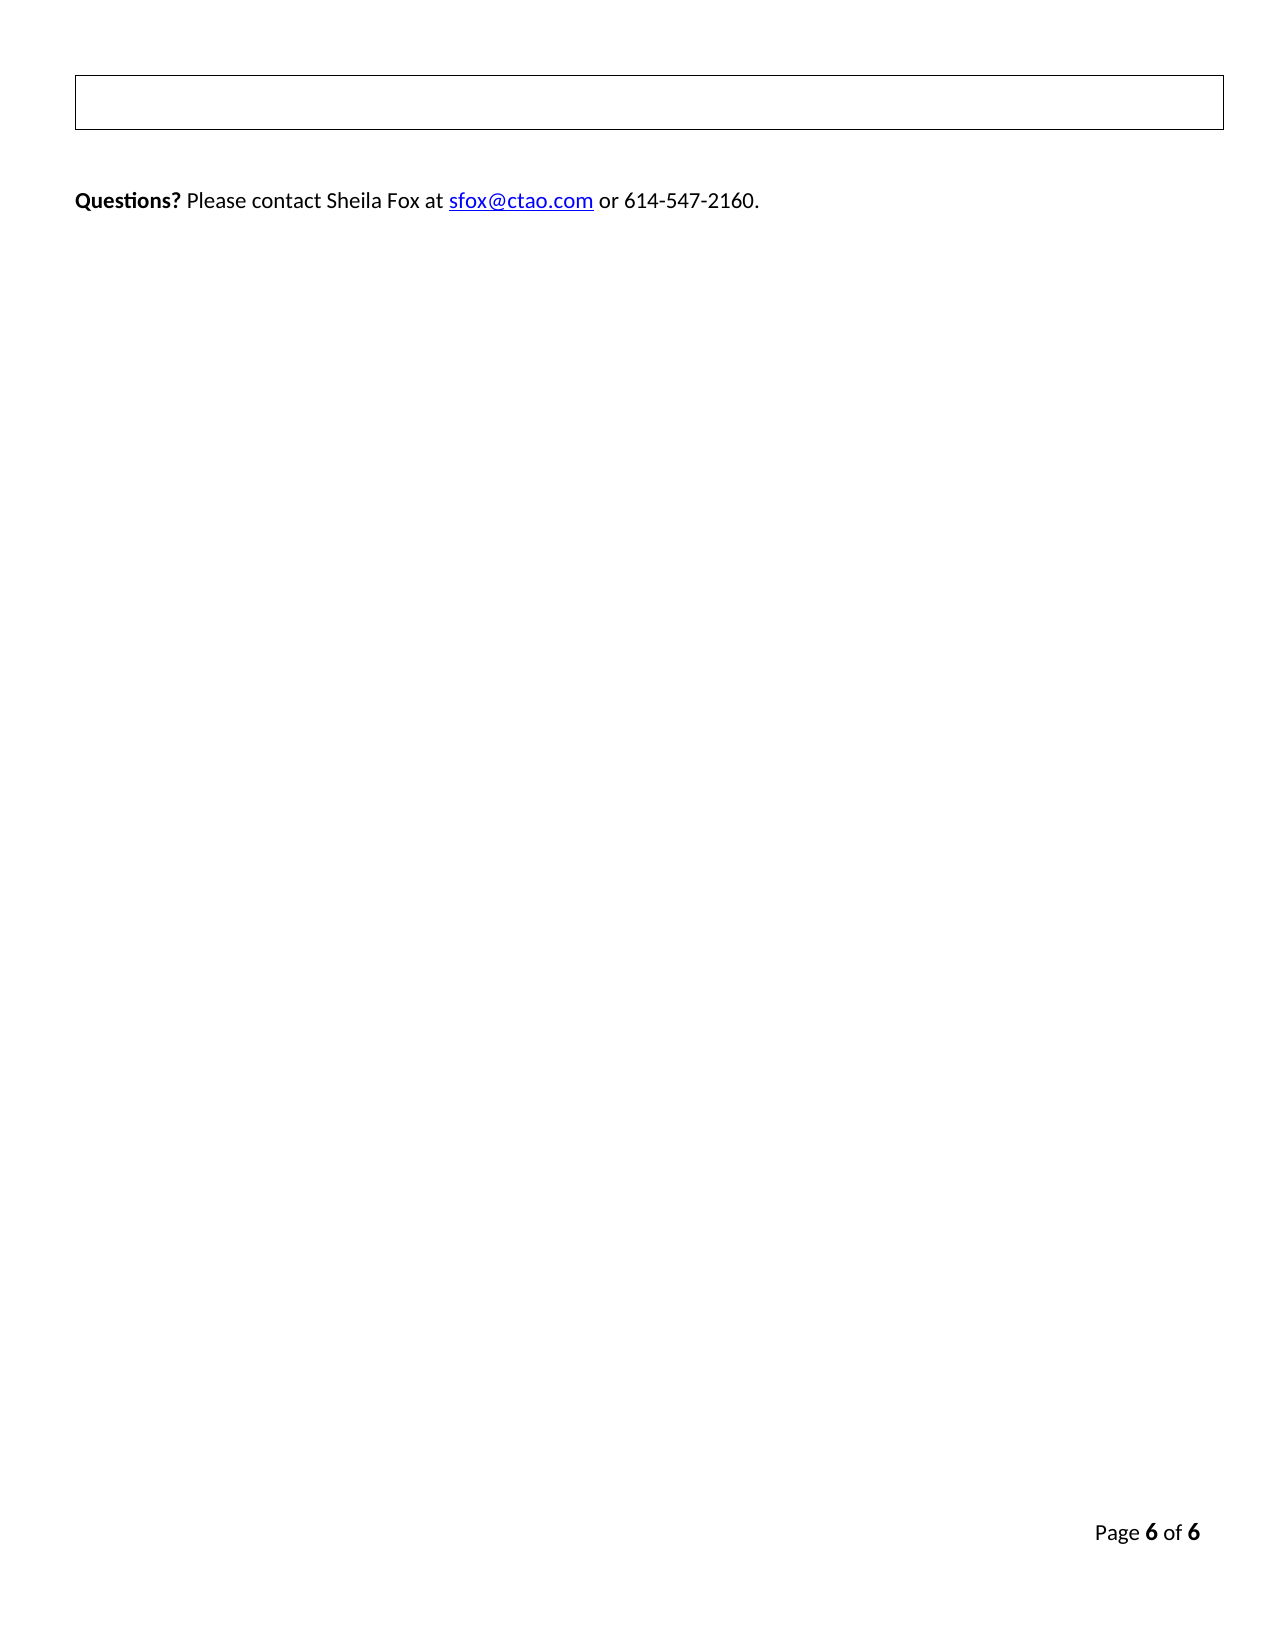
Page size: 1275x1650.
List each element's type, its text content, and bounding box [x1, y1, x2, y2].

text Questions? Please contact Sheila Fox at sfox@ctao.com or 614-547-2160. [75, 186, 1200, 214]
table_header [76, 76, 1223, 129]
